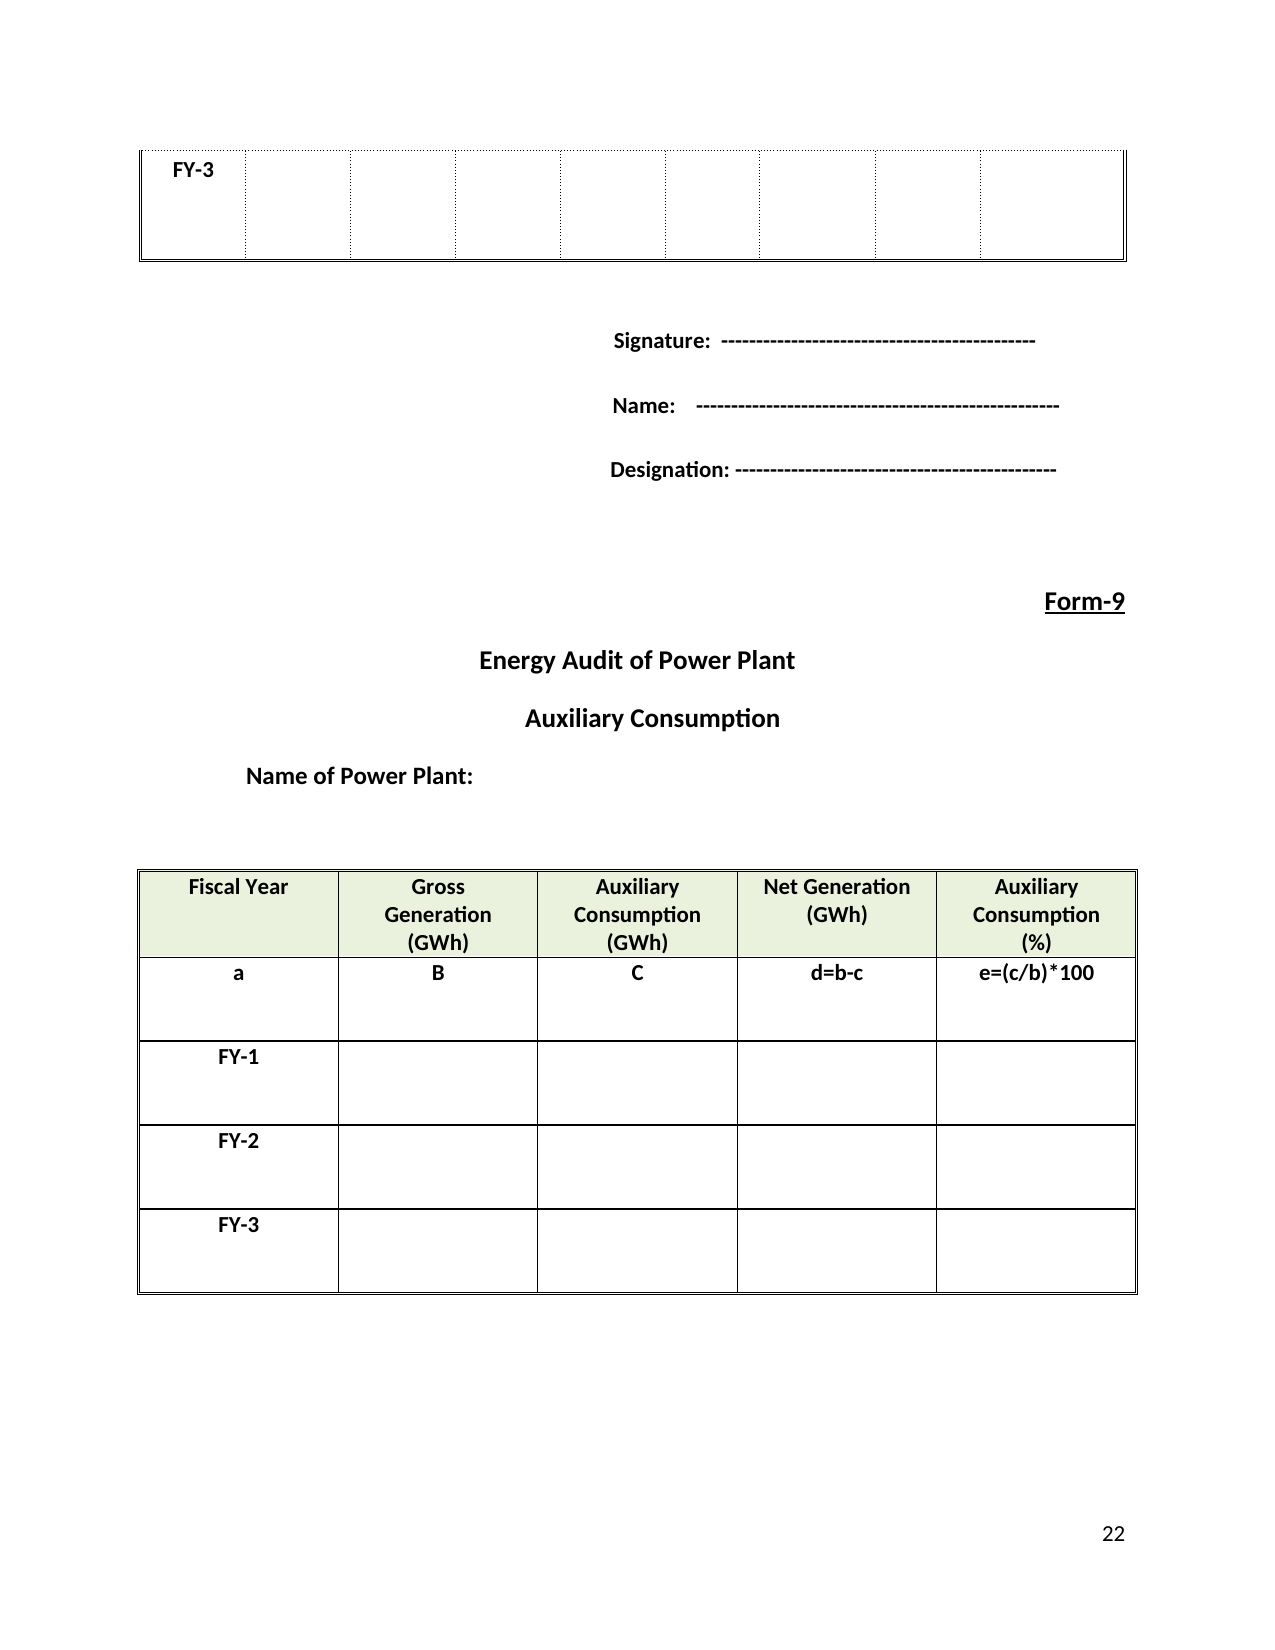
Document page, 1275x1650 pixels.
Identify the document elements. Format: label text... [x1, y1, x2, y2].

table_cell [937, 1210, 1135, 1292]
table_cell [538, 1126, 737, 1208]
table_cell [339, 1042, 537, 1124]
text Name of Power Plant: [150, 760, 1125, 791]
text Auxiliary Consumption [450, 702, 1125, 734]
table_cell FY-3 [140, 1210, 338, 1292]
table_cell FY-3 [142, 150, 246, 259]
table_cell [561, 150, 666, 259]
list Signature: --------------------------------------------- [525, 327, 1125, 354]
table_cell [876, 150, 981, 259]
table_cell C [538, 958, 737, 1040]
table_header Fiscal Year [140, 872, 338, 956]
table_cell FY-2 [140, 1126, 338, 1208]
table_cell [339, 1126, 537, 1208]
table_cell e=(c/b)*100 [937, 958, 1135, 1040]
table_cell [538, 1042, 737, 1124]
text Energy Audit of Power Plant [150, 643, 1125, 676]
table_cell [246, 150, 351, 259]
table_cell [738, 1210, 936, 1292]
table_cell [339, 1210, 537, 1292]
table_cell [981, 150, 1123, 259]
table_cell [759, 150, 876, 259]
table_cell d=b-c [738, 958, 936, 1040]
table_header Auxiliary Consumption (GWh) [538, 872, 737, 956]
table_cell [538, 1210, 737, 1292]
list Name: ---------------------------------------------------- [525, 391, 1125, 419]
table_cell FY-1 [140, 1042, 338, 1124]
table_cell a [140, 958, 338, 1040]
table_header Net Generation (GWh) [738, 872, 936, 956]
table_header Auxiliary Consumption (%) [937, 872, 1135, 956]
table_cell [666, 150, 759, 259]
table_cell [937, 1126, 1135, 1208]
table_cell [738, 1126, 936, 1208]
table_cell B [339, 958, 537, 1040]
table_cell [937, 1042, 1135, 1124]
list Designation: ---------------------------------------------- [525, 455, 1125, 483]
table_cell [456, 150, 561, 259]
table_header Gross Generation (GWh) [339, 872, 537, 956]
table_cell [351, 150, 456, 259]
list Form-9 [225, 584, 1125, 617]
table_cell [738, 1042, 936, 1124]
